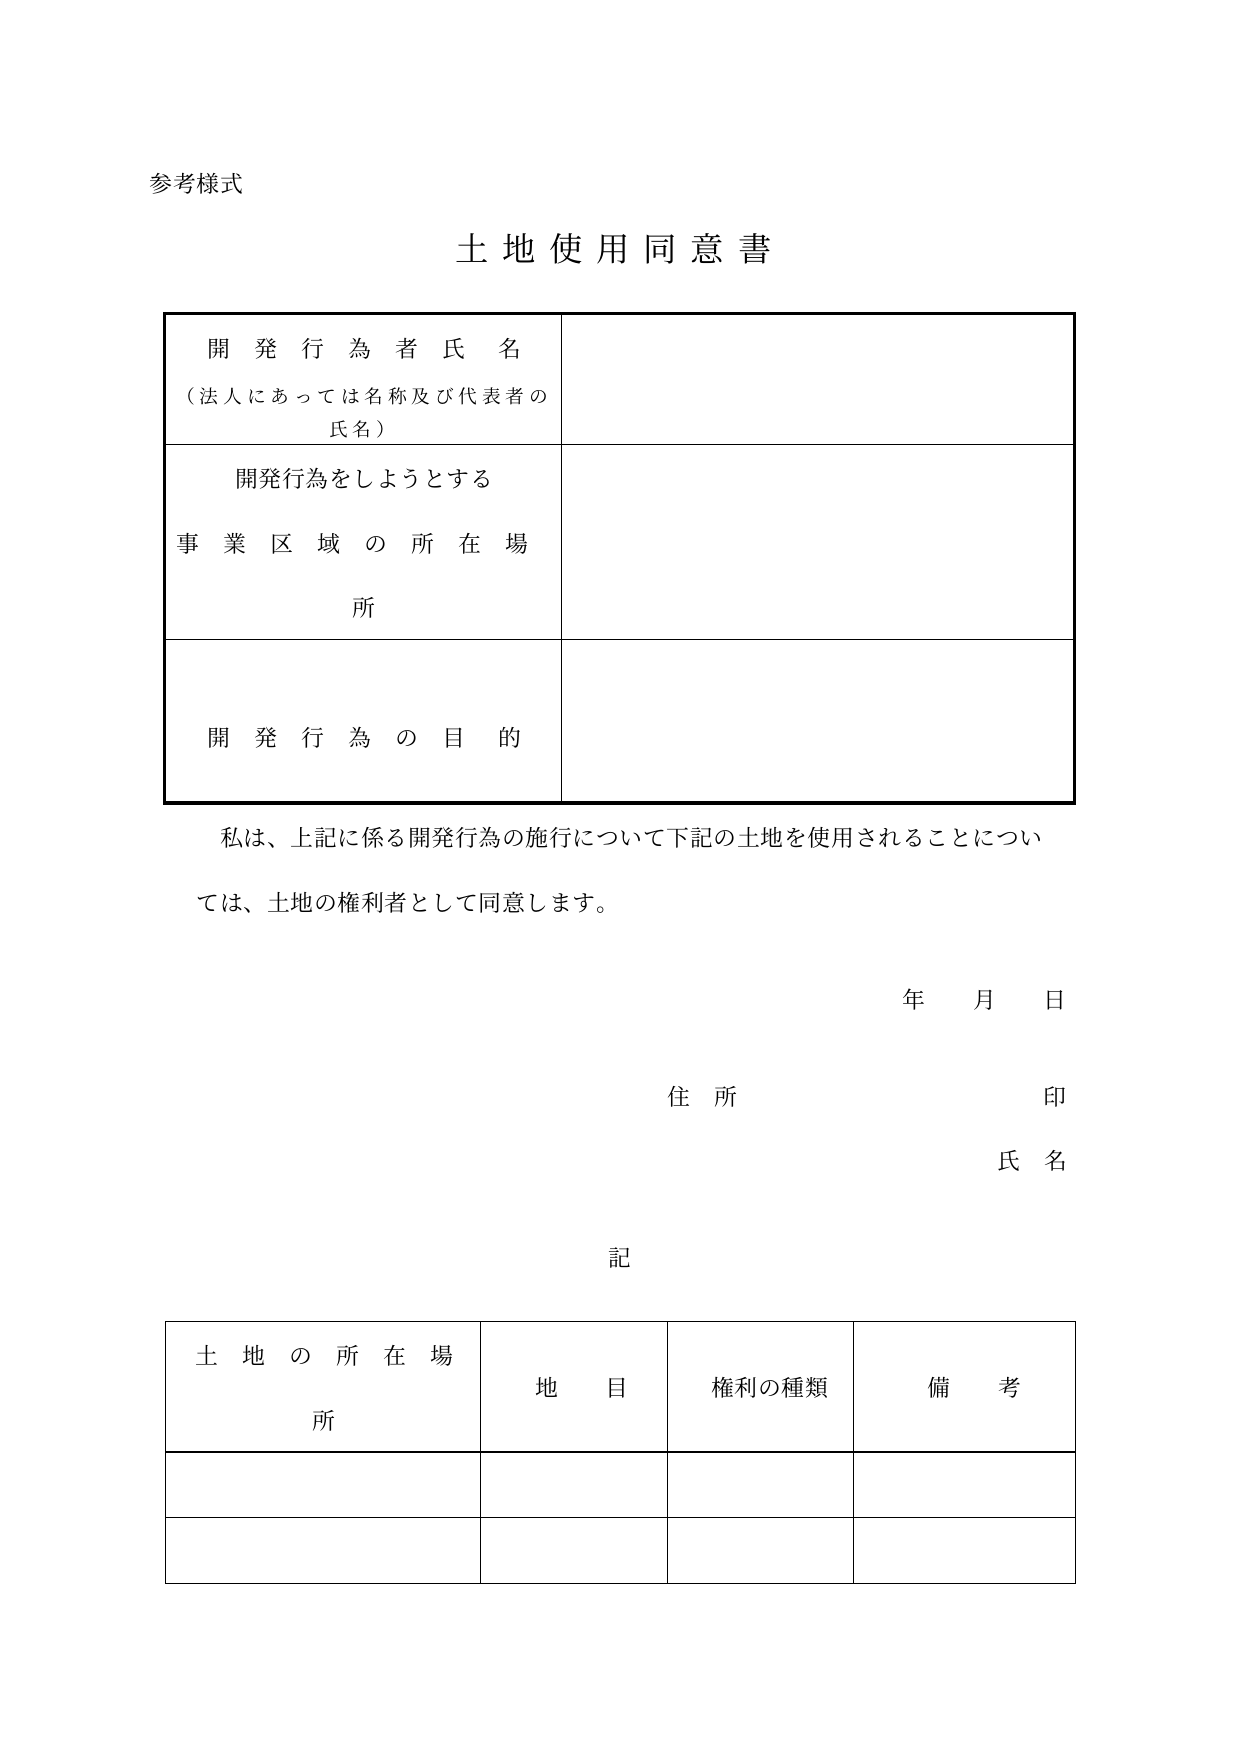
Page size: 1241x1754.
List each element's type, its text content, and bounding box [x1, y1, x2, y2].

table_cell [562, 445, 1073, 639]
table_cell [854, 1518, 1075, 1583]
table_cell [668, 1518, 853, 1583]
table_cell 開発行為の目的 [166, 640, 561, 801]
table_header 権利の種類 [668, 1322, 853, 1451]
table_cell [166, 1453, 480, 1517]
text 参考様式 [149, 150, 1091, 215]
text 私は、上記に係る開発行為の施行について下記の土地を使用されることについては、土地の権利者として同意します。 [173, 805, 1067, 934]
table_header 備 考 [854, 1322, 1075, 1451]
table_cell [166, 1518, 480, 1583]
table_header 開発行為者氏名 （法人にあっては名称及び代表者の氏名） [166, 315, 561, 444]
table_cell [562, 640, 1073, 801]
table_cell 開発行為をしようとする 事業区域の所在場所 [166, 445, 561, 639]
text 氏 名 [173, 1127, 1067, 1192]
text 土地使用同意書 [149, 215, 1091, 279]
text 住 所 印 [173, 1063, 1067, 1127]
table_header 地 目 [481, 1322, 667, 1451]
table_cell [481, 1453, 667, 1517]
table_cell [668, 1453, 853, 1517]
table_header [562, 315, 1073, 444]
table_header 土 地 の 所 在 場 所 [166, 1322, 480, 1451]
text 記 [149, 1224, 1091, 1289]
table_cell [854, 1453, 1075, 1517]
text 年 月 日 [173, 966, 1067, 1031]
table_cell [481, 1518, 667, 1583]
